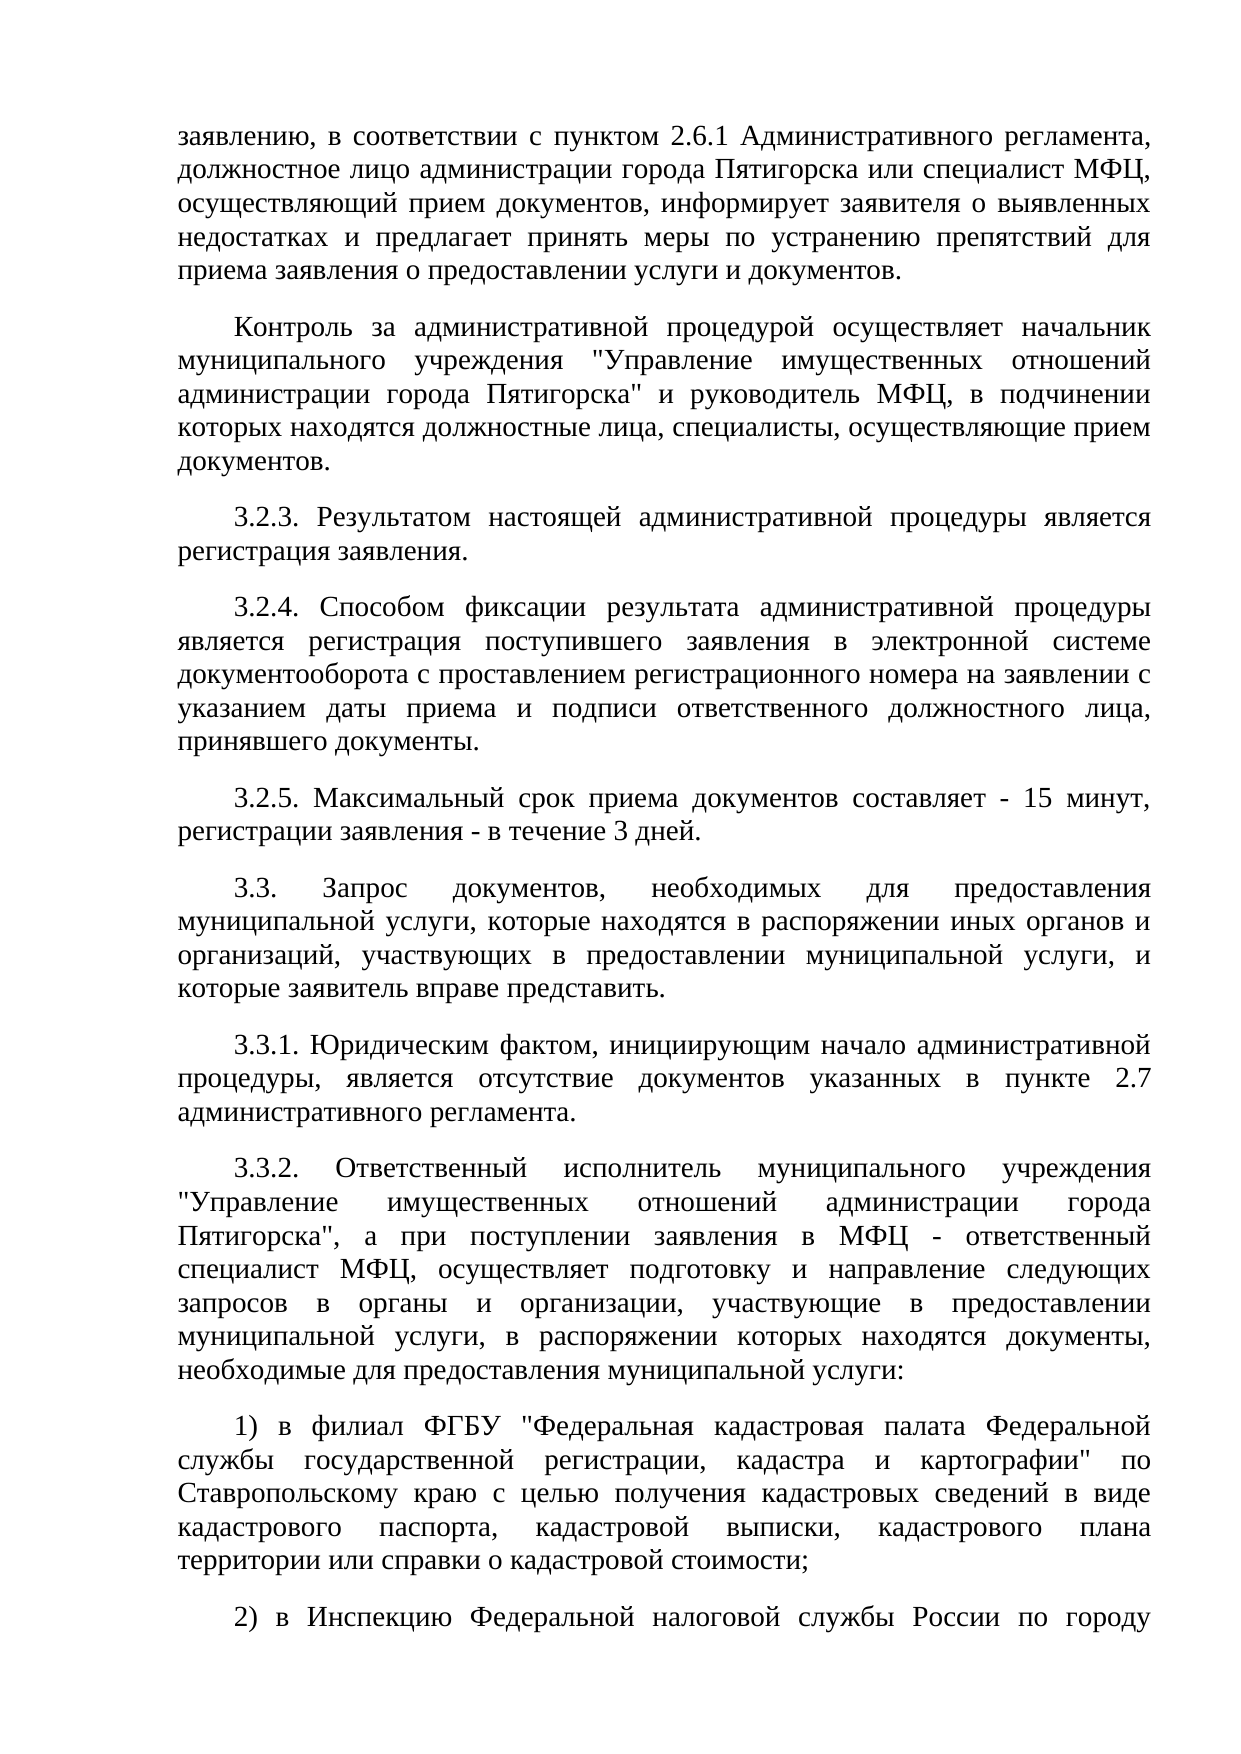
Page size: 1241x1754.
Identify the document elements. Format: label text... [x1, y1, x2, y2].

text Контроль за административной процедурой осуществляет начальник муниципального учреждения "Управление имущественных отношений администрации города Пятигорска" и руководитель МФЦ, в подчинении которых находятся должностные лица, специалисты, осуществляющие прием документов. [177, 309, 1152, 476]
text 3.2.4. Способом фиксации результата административной процедуры является регистрация поступившего заявления в электронной системе документооборота с проставлением регистрационного номера на заявлении с указанием даты приема и подписи ответственного должностного лица, принявшего документы. [177, 589, 1152, 757]
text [177, 1599, 1152, 1632]
text 3.2.5. Максимальный срок приема документов составляет - 15 минут, регистрации заявления - в течение 3 дней. [177, 780, 1152, 847]
text 3.2.3. Результатом настоящей административной процедуры является регистрация заявления. [177, 499, 1152, 566]
text 1) в филиал ФГБУ "Федеральная кадастровая палата Федеральной службы государственной регистрации, кадастра и картографии" по Ставропольскому краю с целью получения кадастровых сведений в виде кадастрового паспорта, кадастровой выписки, кадастрового плана территории или справки о кадастровой стоимости; [177, 1408, 1152, 1576]
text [177, 118, 1152, 286]
text 3.3.1. Юридическим фактом, инициирующим начало административной процедуры, является отсутствие документов указанных в пункте 2.7 административного регламента. [177, 1027, 1152, 1128]
text 3.3. Запрос документов, необходимых для предоставления муниципальной услуги, которые находятся в распоряжении иных органов и организаций, участвующих в предоставлении муниципальной услуги, и которые заявитель вправе представить. [177, 870, 1152, 1004]
text 3.3.2. Ответственный исполнитель муниципального учреждения "Управление имущественных отношений администрации города Пятигорска", а при поступлении заявления в МФЦ - ответственный специалист МФЦ, осуществляет подготовку и направление следующих запросов в органы и организации, участвующие в предоставлении муниципальной услуги, в распоряжении которых находятся документы, необходимые для предоставления муниципальной услуги: [177, 1151, 1152, 1385]
